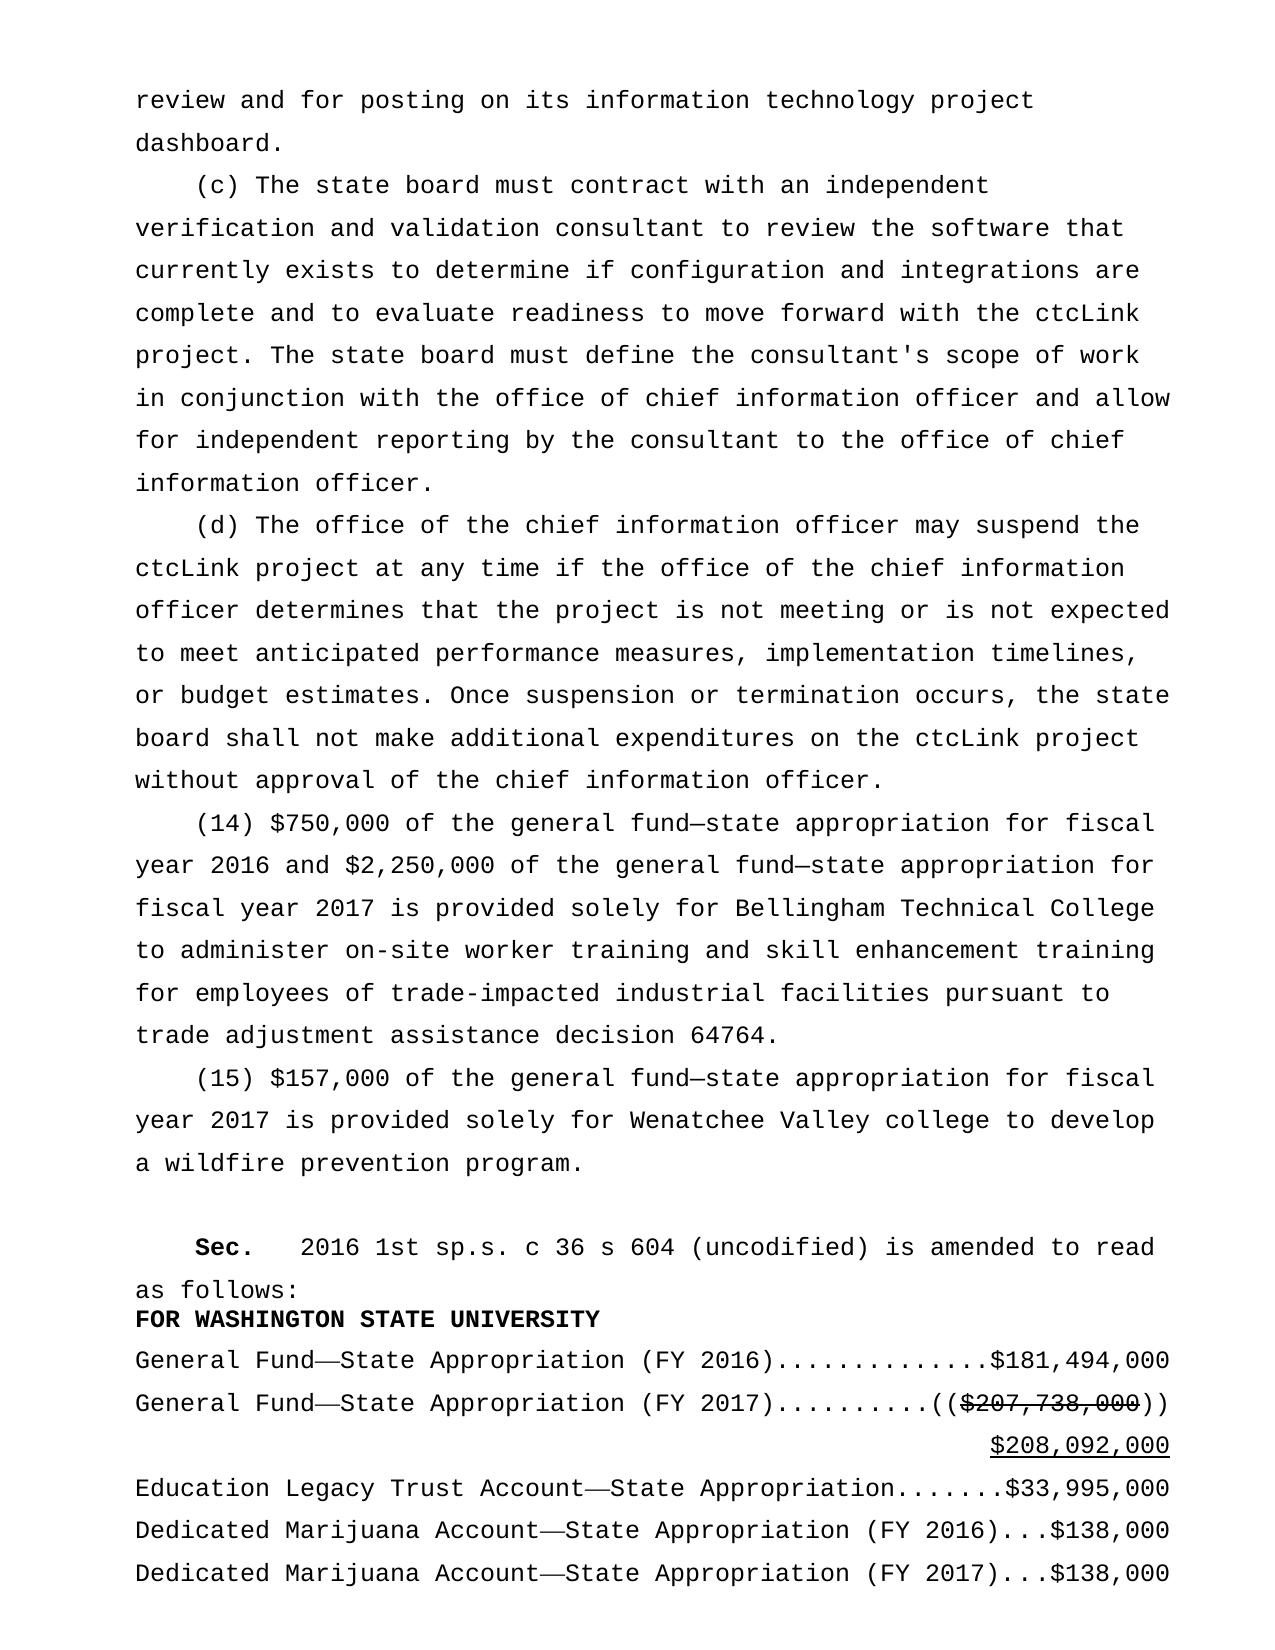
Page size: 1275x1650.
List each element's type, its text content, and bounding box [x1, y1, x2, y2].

text Dedicated Marijuana Account—State Appropriation (FY 2016) $138,000 [135, 1505, 1170, 1547]
text Sec. 2016 1st sp.s. c 36 s 604 (uncodified) is amended to read as follows: [135, 1222, 1170, 1307]
text (d) The office of the chief information officer may suspend the ctcLink project at any time if the office of the chief information officer determines that the project is not meeting or is not expected to meet anticipated performance measures, implementation timelines, or budget estimates. Once suspension or termination occurs, the state board shall not make additional expenditures on the ctcLink project without approval of the chief information officer. [135, 500, 1170, 797]
text General Fund—State Appropriation (FY 2017) (($207,738,000)) [135, 1377, 1170, 1420]
text (15) $157,000 of the general fund—state appropriation for fiscal year 2017 is provided solely for Wenatchee Valley college to develop a wildfire prevention program. [135, 1052, 1170, 1180]
text (14) $750,000 of the general fund—state appropriation for fiscal year 2016 and $2,250,000 of the general fund—state appropriation for fiscal year 2017 is provided solely for Bellingham Technical College to administer on-site worker training and skill enhancement training for employees of trade-impacted industrial facilities pursuant to trade adjustment assistance decision 64764. [135, 797, 1170, 1052]
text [135, 75, 1170, 160]
text Dedicated Marijuana Account—State Appropriation (FY 2017) $138,000 [135, 1547, 1170, 1590]
text $208,092,000 [135, 1420, 1170, 1462]
text (c) The state board must contract with an independent verification and validation consultant to review the software that currently exists to determine if configuration and integrations are complete and to evaluate readiness to move forward with the ctcLink project. The state board must define the consultant's scope of work in conjunction with the office of chief information officer and allow for independent reporting by the consultant to the office of chief information officer. [135, 160, 1170, 500]
text General Fund—State Appropriation (FY 2016) $181,494,000 [135, 1335, 1170, 1377]
text Education Legacy Trust Account—State Appropriation $33,995,000 [135, 1462, 1170, 1505]
text FOR WASHINGTON STATE UNIVERSITY [135, 1307, 1170, 1335]
